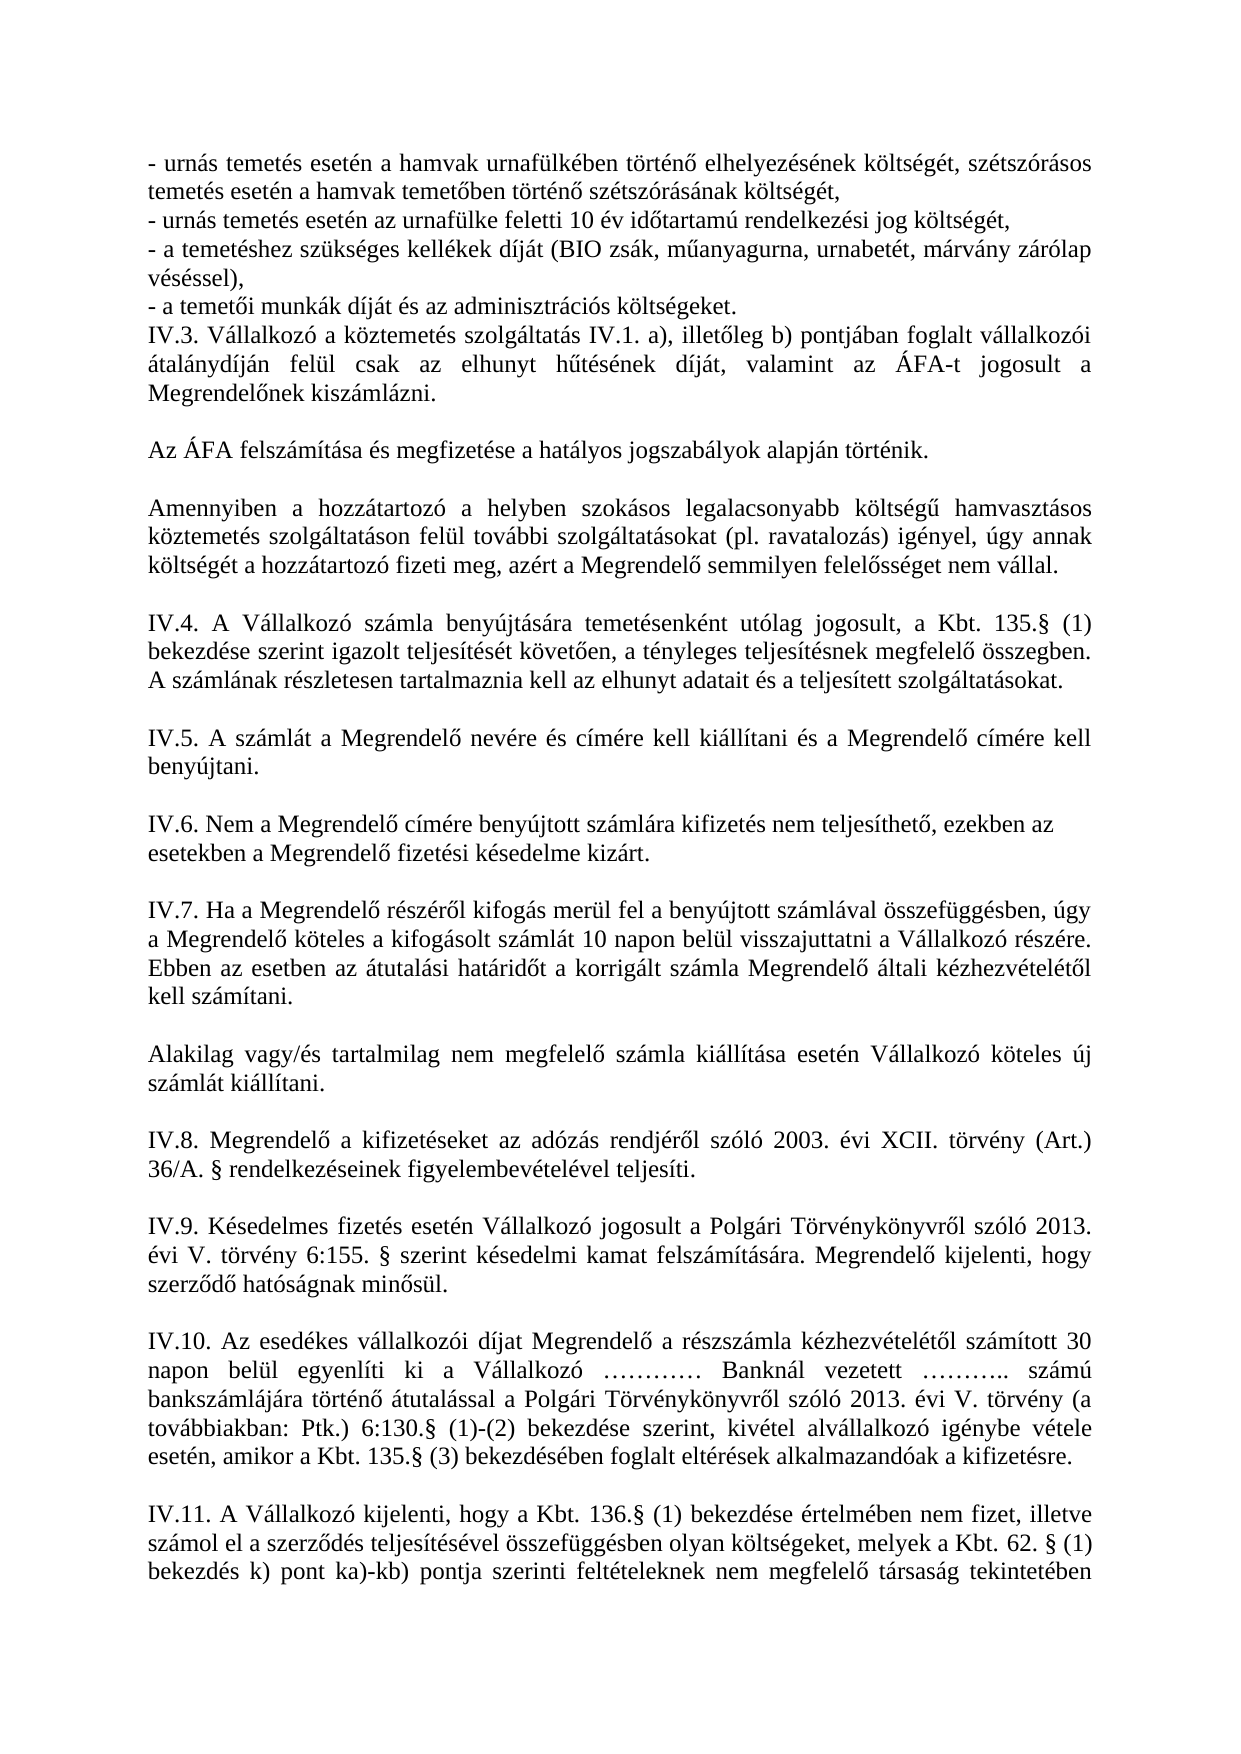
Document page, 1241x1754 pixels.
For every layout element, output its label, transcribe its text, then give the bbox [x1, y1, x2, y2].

text Amennyiben a hozzátartozó a helyben szokásos legalacsonyabb költségű hamvasztásos köztemetés szolgáltatáson felül további szolgáltatásokat (pl. ravatalozás) igényel, úgy annak költségét a hozzátartozó fizeti meg, azért a Megrendelő semmilyen felelősséget nem vállal. [148, 493, 1093, 579]
text IV.9. Késedelmes fizetés esetén Vállalkozó jogosult a Polgári Törvénykönyvről szóló 2013. évi V. törvény 6:155. § szerint késedelmi kamat felszámítására. Megrendelő kijelenti, hogy szerződő hatóságnak minősül. [148, 1211, 1093, 1298]
text IV.10. Az esedékes vállalkozói díjat Megrendelő a részszámla kézhezvételétől számított 30 napon belül egyenlíti ki a Vállalkozó ………… Banknál vezetett ……….. számú bankszámlájára történő átutalással a Polgári Törvénykönyvről szóló 2013. évi V. törvény (a továbbiakban: Ptk.) 6:130.§ (1)-(2) bekezdése szerint, kivétel alvállalkozó igénybe vétele esetén, amikor a Kbt. 135.§ (3) bekezdésében foglalt eltérések alkalmazandóak a kifizetésre. [148, 1326, 1093, 1470]
text IV.8. Megrendelő a kifizetéseket az adózás rendjéről szóló 2003. évi XCII. törvény (Art.) 36/A. § rendelkezéseinek figyelembevételével teljesíti. [148, 1125, 1093, 1183]
text IV.6. Nem a Megrendelő címére benyújtott számlára kifizetés nem teljesíthető, ezekben az esetekben a Megrendelő fizetési késedelme kizárt. [148, 809, 1093, 866]
text - urnás temetés esetén a hamvak urnafülkében történő elhelyezésének költségét, szétszórásos temetés esetén a hamvak temetőben történő szétszórásának költségét, [148, 148, 1093, 205]
text IV.4. A Vállalkozó számla benyújtására temetésenként utólag jogosult, a Kbt. 135.§ (1) bekezdése szerint igazolt teljesítését követően, a tényleges teljesítésnek megfelelő összegben. A számlának részletesen tartalmaznia kell az elhunyt adatait és a teljesített szolgáltatásokat. [148, 608, 1093, 694]
text - a temetői munkák díját és az adminisztrációs költségeket. [148, 291, 1093, 320]
text Az ÁFA felszámítása és megfizetése a hatályos jogszabályok alapján történik. [148, 435, 1093, 464]
text IV.5. A számlát a Megrendelő nevére és címére kell kiállítani és a Megrendelő címére kell benyújtani. [148, 723, 1093, 780]
list IV.3. Vállalkozó a köztemetés szolgáltatás IV.1. a), illetőleg b) pontjában foglalt vállalkozói átalánydíján felül csak az elhunyt hűtésének díját, valamint az ÁFA-t jogosult a Megrendelőnek kiszámlázni. [148, 320, 1093, 406]
text Alakilag vagy/és tartalmilag nem megfelelő számla kiállítása esetén Vállalkozó köteles új számlát kiállítani. [148, 1039, 1093, 1096]
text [148, 1499, 1093, 1585]
text - a temetéshez szükséges kellékek díját (BIO zsák, műanyagurna, urnabetét, márvány zárólap véséssel), [148, 234, 1093, 291]
text - urnás temetés esetén az urnafülke feletti 10 év időtartamú rendelkezési jog költségét, [148, 205, 1093, 234]
text IV.7. Ha a Megrendelő részéről kifogás merül fel a benyújtott számlával összefüggésben, úgy a Megrendelő köteles a kifogásolt számlát 10 napon belül visszajuttatni a Vállalkozó részére. Ebben az esetben az átutalási határidőt a korrigált számla Megrendelő általi kézhezvételétől kell számítani. [148, 895, 1093, 1010]
